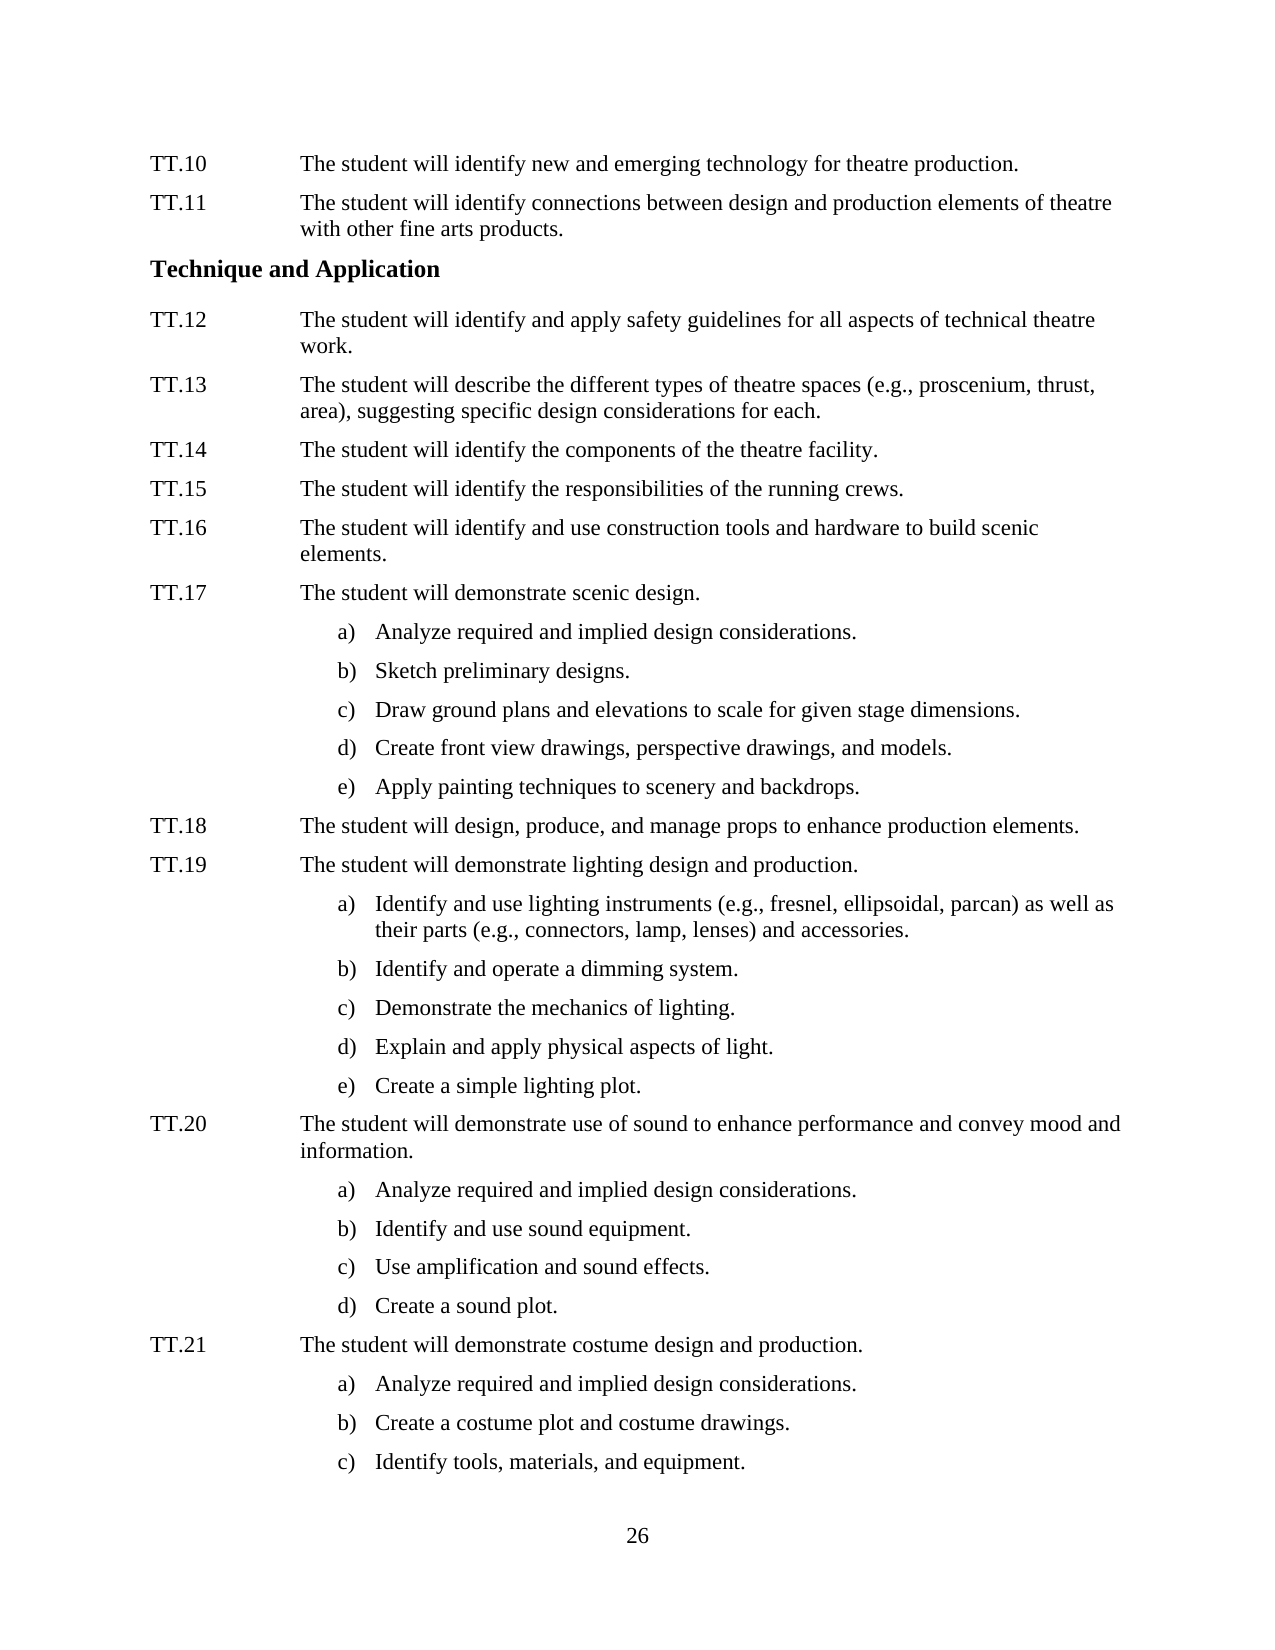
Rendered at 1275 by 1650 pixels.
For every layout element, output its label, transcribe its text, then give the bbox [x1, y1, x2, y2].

text TT.20 The student will demonstrate use of sound to enhance performance and convey mood and information. [150, 1111, 1125, 1163]
list Create a sound plot. [337, 1292, 1125, 1319]
text TT.11 The student will identify connections between design and production elements of theatre with other fine arts products. [150, 189, 1125, 242]
list Create front view drawings, perspective drawings, and models. [337, 734, 1125, 761]
list Apply painting techniques to scenery and backdrops. [337, 773, 1125, 800]
list Analyze required and implied design considerations. [337, 618, 1125, 644]
text TT.17 The student will demonstrate scenic design. [150, 579, 1125, 605]
text TT.21 The student will demonstrate costume design and production. [150, 1331, 1125, 1357]
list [337, 1370, 1125, 1396]
text TT.19 The student will demonstrate lighting design and production. [150, 851, 1125, 877]
list Identify and operate a dimming system. [337, 955, 1125, 981]
text TT.13 The student will describe the different types of theatre spaces (e.g., proscenium, thrust, area), suggesting specific design considerations for each. [150, 371, 1125, 424]
list Explain and apply physical aspects of light. [337, 1033, 1125, 1059]
text TT.18 The student will design, produce, and manage props to enhance production elements. [150, 812, 1125, 838]
list Create a costume plot and costume drawings. [337, 1409, 1125, 1435]
text TT.14 The student will identify the components of the theatre facility. [150, 436, 1125, 462]
text TT.15 The student will identify the responsibilities of the running crews. [150, 475, 1125, 501]
text TT.12 The student will identify and apply safety guidelines for all aspects of technical theatre work. [150, 306, 1125, 358]
list Identify and use lighting instruments (e.g., fresnel, ellipsoidal, parcan) as well as their parts (e.g., connectors, lamp, lenses) and accessories. [337, 890, 1125, 943]
list Demonstrate the mechanics of lighting. [337, 994, 1125, 1020]
list Analyze required and implied design considerations. [337, 1176, 1125, 1202]
list Draw ground plans and elevations to scale for given stage dimensions. [337, 696, 1125, 722]
text TT.16 The student will identify and use construction tools and hardware to build scenic elements. [150, 514, 1125, 567]
list Create a simple lighting plot. [337, 1072, 1125, 1098]
text TT.10 The student will identify new and emerging technology for theatre production. [150, 150, 1125, 176]
list Use amplification and sound effects. [337, 1253, 1125, 1280]
list Identify tools, materials, and equipment. [337, 1448, 1125, 1474]
list Sketch preliminary designs. [337, 657, 1125, 683]
list Identify and use sound equipment. [337, 1214, 1125, 1241]
subtitle Technique and Application [150, 254, 1125, 283]
